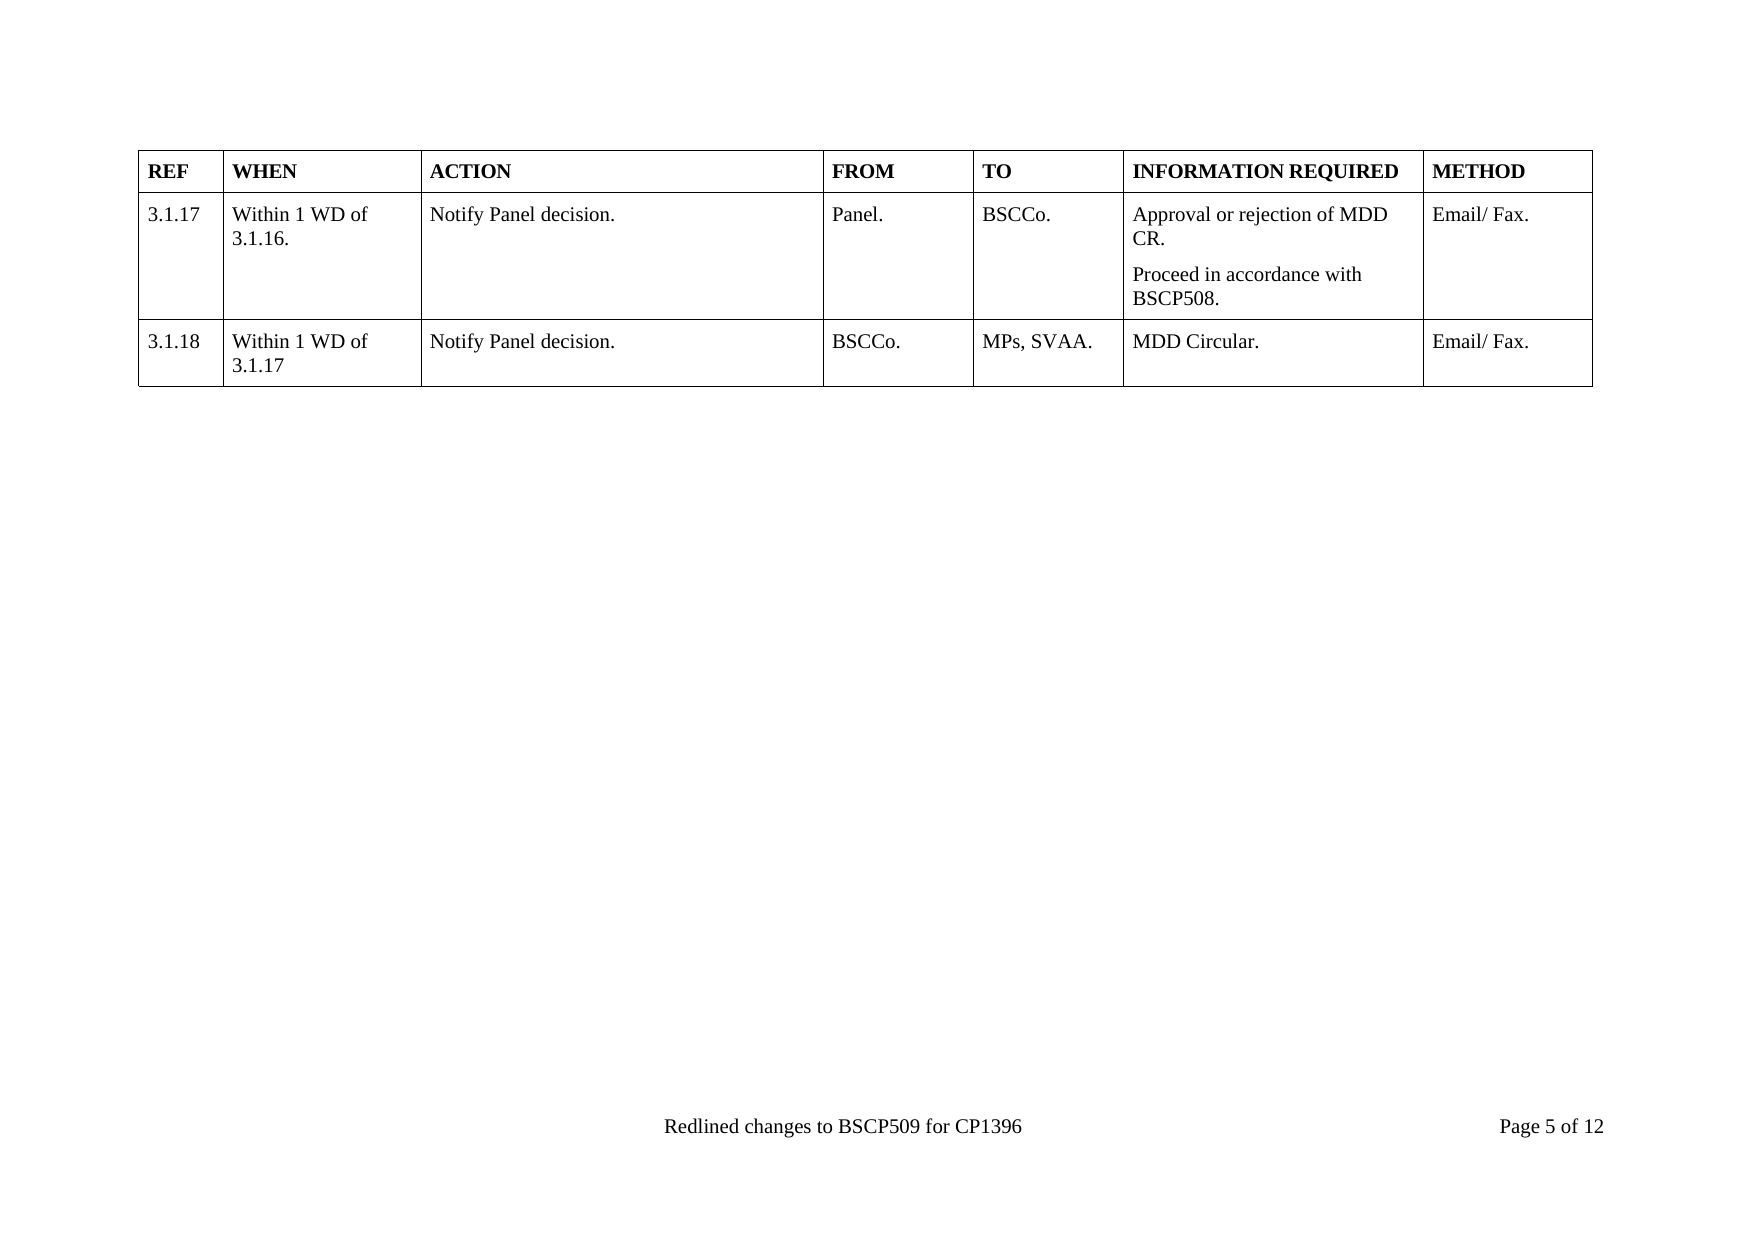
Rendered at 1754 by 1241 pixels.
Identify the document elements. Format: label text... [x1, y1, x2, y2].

table_header WHEN [224, 151, 421, 192]
table_header METHOD [1424, 151, 1592, 192]
table_header TO [974, 151, 1123, 192]
table_cell Within 1 WD of 3.1.16. [224, 193, 421, 319]
table_cell Approval or rejection of MDD CR. Proceed in accordance with BSCP508. [1124, 193, 1423, 319]
table_cell Panel. [824, 193, 973, 319]
table_cell 3.1.18 [139, 320, 223, 386]
table_header REF [139, 151, 223, 192]
table_cell Notify Panel decision. [422, 193, 823, 319]
table_header INFORMATION REQUIRED [1124, 151, 1423, 192]
table_cell MPs, SVAA. [974, 320, 1123, 386]
table_cell Email/ Fax. [1424, 193, 1592, 319]
table_cell BSCCo. [974, 193, 1123, 319]
table_header ACTION [422, 151, 823, 192]
table_cell Within 1 WD of 3.1.17 [224, 320, 421, 386]
table_header FROM [824, 151, 973, 192]
table_cell Email/ Fax. [1424, 320, 1592, 386]
table_cell MDD Circular. [1124, 320, 1423, 386]
table_cell Notify Panel decision. [422, 320, 823, 386]
table_cell 3.1.17 [139, 193, 223, 319]
table_cell BSCCo. [824, 320, 973, 386]
